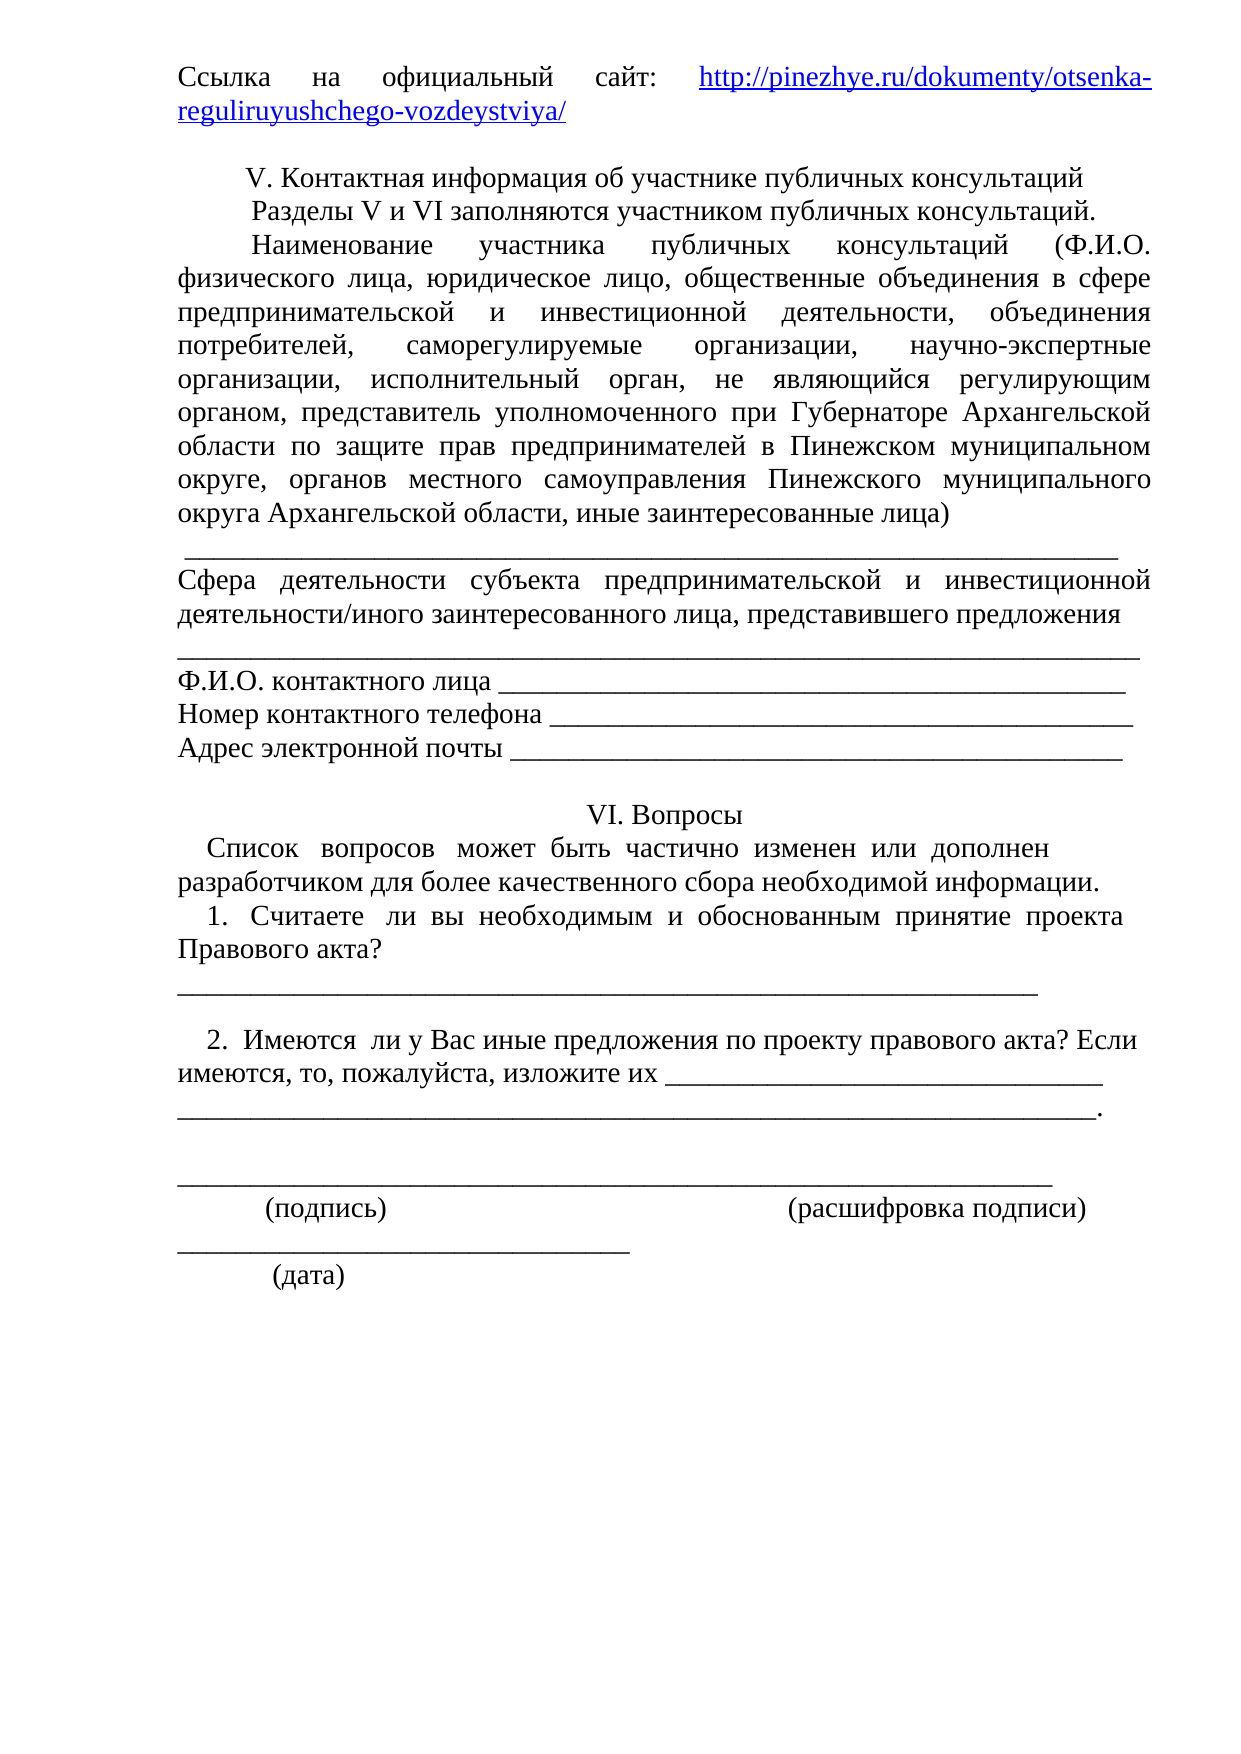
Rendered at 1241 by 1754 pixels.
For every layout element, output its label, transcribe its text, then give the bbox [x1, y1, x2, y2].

text _______________________________________________________________. [177, 1089, 1152, 1123]
text 1. Считаете ли вы необходимым и обоснованным принятие проекта [177, 898, 1152, 931]
text Адрес электронной почты __________________________________________ [177, 730, 1152, 763]
text Номер контактного телефона ________________________________________ [177, 696, 1152, 730]
text ____________________________________________________________ [177, 1156, 1152, 1190]
text Список вопросов может быть частично изменен или дополнен [177, 831, 1152, 864]
text VI. Вопросы [177, 797, 1152, 831]
text V. Контактная информация об участнике публичных консультаций [177, 160, 1152, 193]
text _______________________________ [177, 1223, 1152, 1257]
text Разделы V и VI заполняются участником публичных консультаций. [177, 193, 1152, 227]
text (подпись) (расшифровка подписи) [177, 1190, 1152, 1223]
text Сфера деятельности субъекта предпринимательской и инвестиционной деятельности/иного заинтересованного лица, представившего предложения [177, 562, 1152, 629]
text Правового акта? [177, 931, 1152, 965]
text ___________________________________________________________ [177, 965, 1152, 998]
text Ссылка на официальный сайт: http://pinezhye.ru/dokumenty/otsenka-reguliruyushchego-vozdeystviya/ [177, 59, 1152, 126]
text имеются, то, пожалуйста, изложите их ______________________________ [177, 1056, 1152, 1089]
text __________________________________________________________________ [177, 629, 1152, 663]
text Ф.И.О. контактного лица ___________________________________________ [177, 663, 1152, 696]
text разработчиком для более качественного сбора необходимой информации. [177, 864, 1152, 898]
text ________________________________________________________________ [177, 529, 1152, 562]
text Наименование участника публичных консультаций (Ф.И.О. физического лица, юридическое лицо, общественные объединения в сфере предпринимательской и инвестиционной деятельности, объединения потребителей, саморегулируемые организации, научно-экспертные организации, исполнительный орган, не являющийся регулирующим органом, представитель уполномоченного при Губернаторе Архангельской области по защите прав предпринимателей в Пинежском муниципальном округе, органов местного самоуправления Пинежского муниципального округа Архангельской области, иные заинтересованные лица) [177, 227, 1152, 529]
text 2. Имеются ли у Вас иные предложения по проекту правового акта? Если [177, 1022, 1152, 1056]
text (дата) [177, 1257, 1152, 1290]
